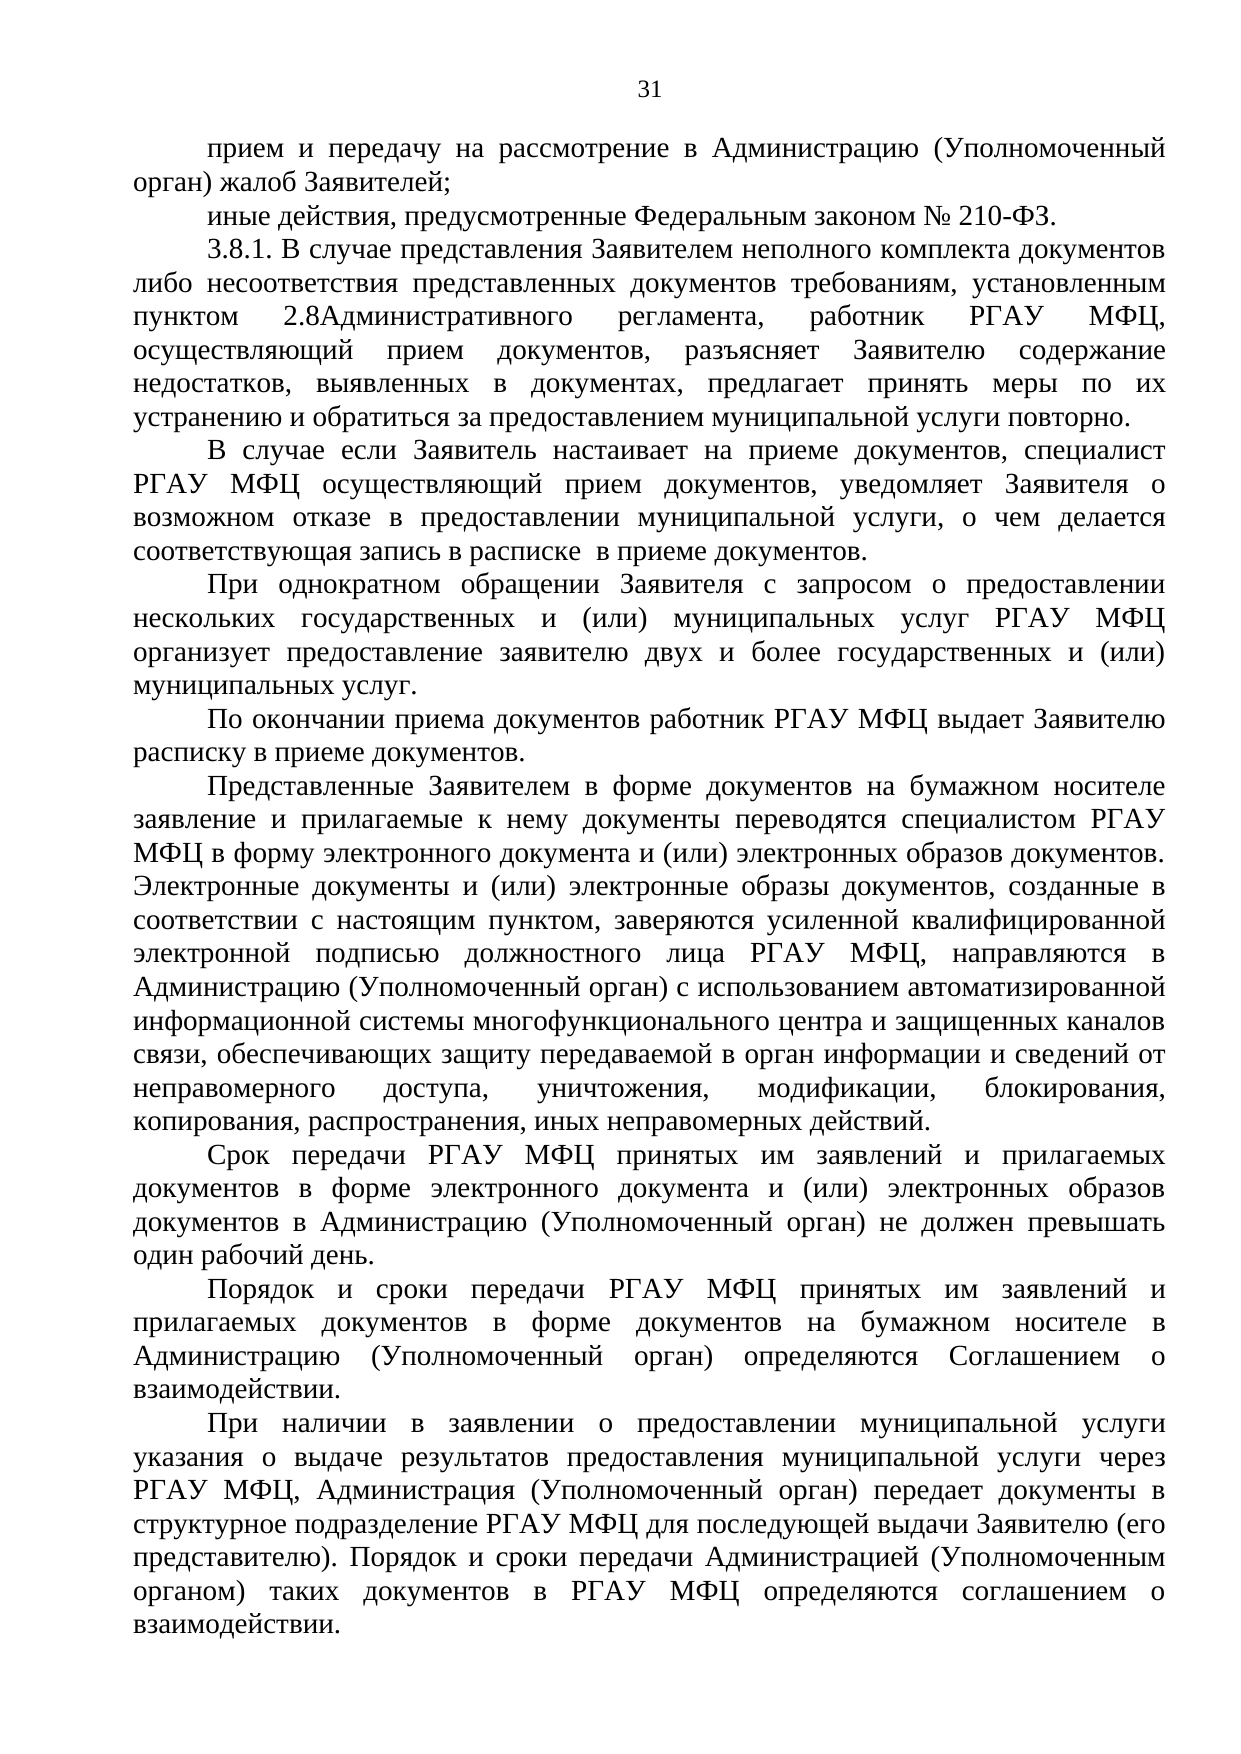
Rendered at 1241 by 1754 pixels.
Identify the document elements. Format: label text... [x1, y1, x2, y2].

text 3.8.1. В случае представления Заявителем неполного комплекта документов либо несоответствия представленных документов требованиям, установленным пунктом 2.8Административного регламента, работник РГАУ МФЦ, осуществляющий прием документов, разъясняет Заявителю содержание недостатков, выявленных в документах, предлагает принять меры по их устранению и обратиться за предоставлением муниципальной услуги повторно. [133, 231, 1167, 432]
text Срок передачи РГАУ МФЦ принятых им заявлений и прилагаемых документов в форме электронного документа и (или) электронных образов документов в Администрацию (Уполномоченный орган) не должен превышать один рабочий день. [133, 1137, 1167, 1271]
text В случае если Заявитель настаивает на приеме документов, специалист РГАУ МФЦ осуществляющий прием документов, уведомляет Заявителя о возможном отказе в предоставлении муниципальной услуги, о чем делается соответствующая запись в расписке в приеме документов. [133, 432, 1167, 567]
text прием и передачу на рассмотрение в Администрацию (Уполномоченный орган) жалоб Заявителей; [133, 131, 1167, 198]
text иные действия, предусмотренные Федеральным законом № 210-ФЗ. [133, 198, 1167, 231]
text Порядок и сроки передачи РГАУ МФЦ принятых им заявлений и прилагаемых документов в форме документов на бумажном носителе в Администрацию (Уполномоченный орган) определяются Соглашением о взаимодействии. [133, 1271, 1167, 1405]
text При наличии в заявлении о предоставлении муниципальной услуги указания о выдаче результатов предоставления муниципальной услуги через РГАУ МФЦ, Администрация (Уполномоченный орган) передает документы в структурное подразделение РГАУ МФЦ для последующей выдачи Заявителю (его представителю). Порядок и сроки передачи Администрацией (Уполномоченным органом) таких документов в РГАУ МФЦ определяются соглашением о взаимодействии. [133, 1405, 1167, 1640]
text Представленные Заявителем в форме документов на бумажном носителе заявление и прилагаемые к нему документы переводятся специалистом РГАУ МФЦ в форму электронного документа и (или) электронных образов документов. Электронные документы и (или) электронные образы документов, созданные в соответствии с настоящим пунктом, заверяются усиленной квалифицированной электронной подписью должностного лица РГАУ МФЦ, направляются в Администрацию (Уполномоченный орган) с использованием автоматизированной информационной системы многофункционального центра и защищенных каналов связи, обеспечивающих защиту передаваемой в орган информации и сведений от неправомерного доступа, уничтожения, модификации, блокирования, копирования, распространения, иных неправомерных действий. [133, 768, 1167, 1137]
text При однократном обращении Заявителя с запросом о предоставлении нескольких государственных и (или) муниципальных услуг РГАУ МФЦ организует предоставление заявителю двух и более государственных и (или) муниципальных услуг. [133, 567, 1167, 701]
text По окончании приема документов работник РГАУ МФЦ выдает Заявителю расписку в приеме документов. [133, 701, 1167, 768]
